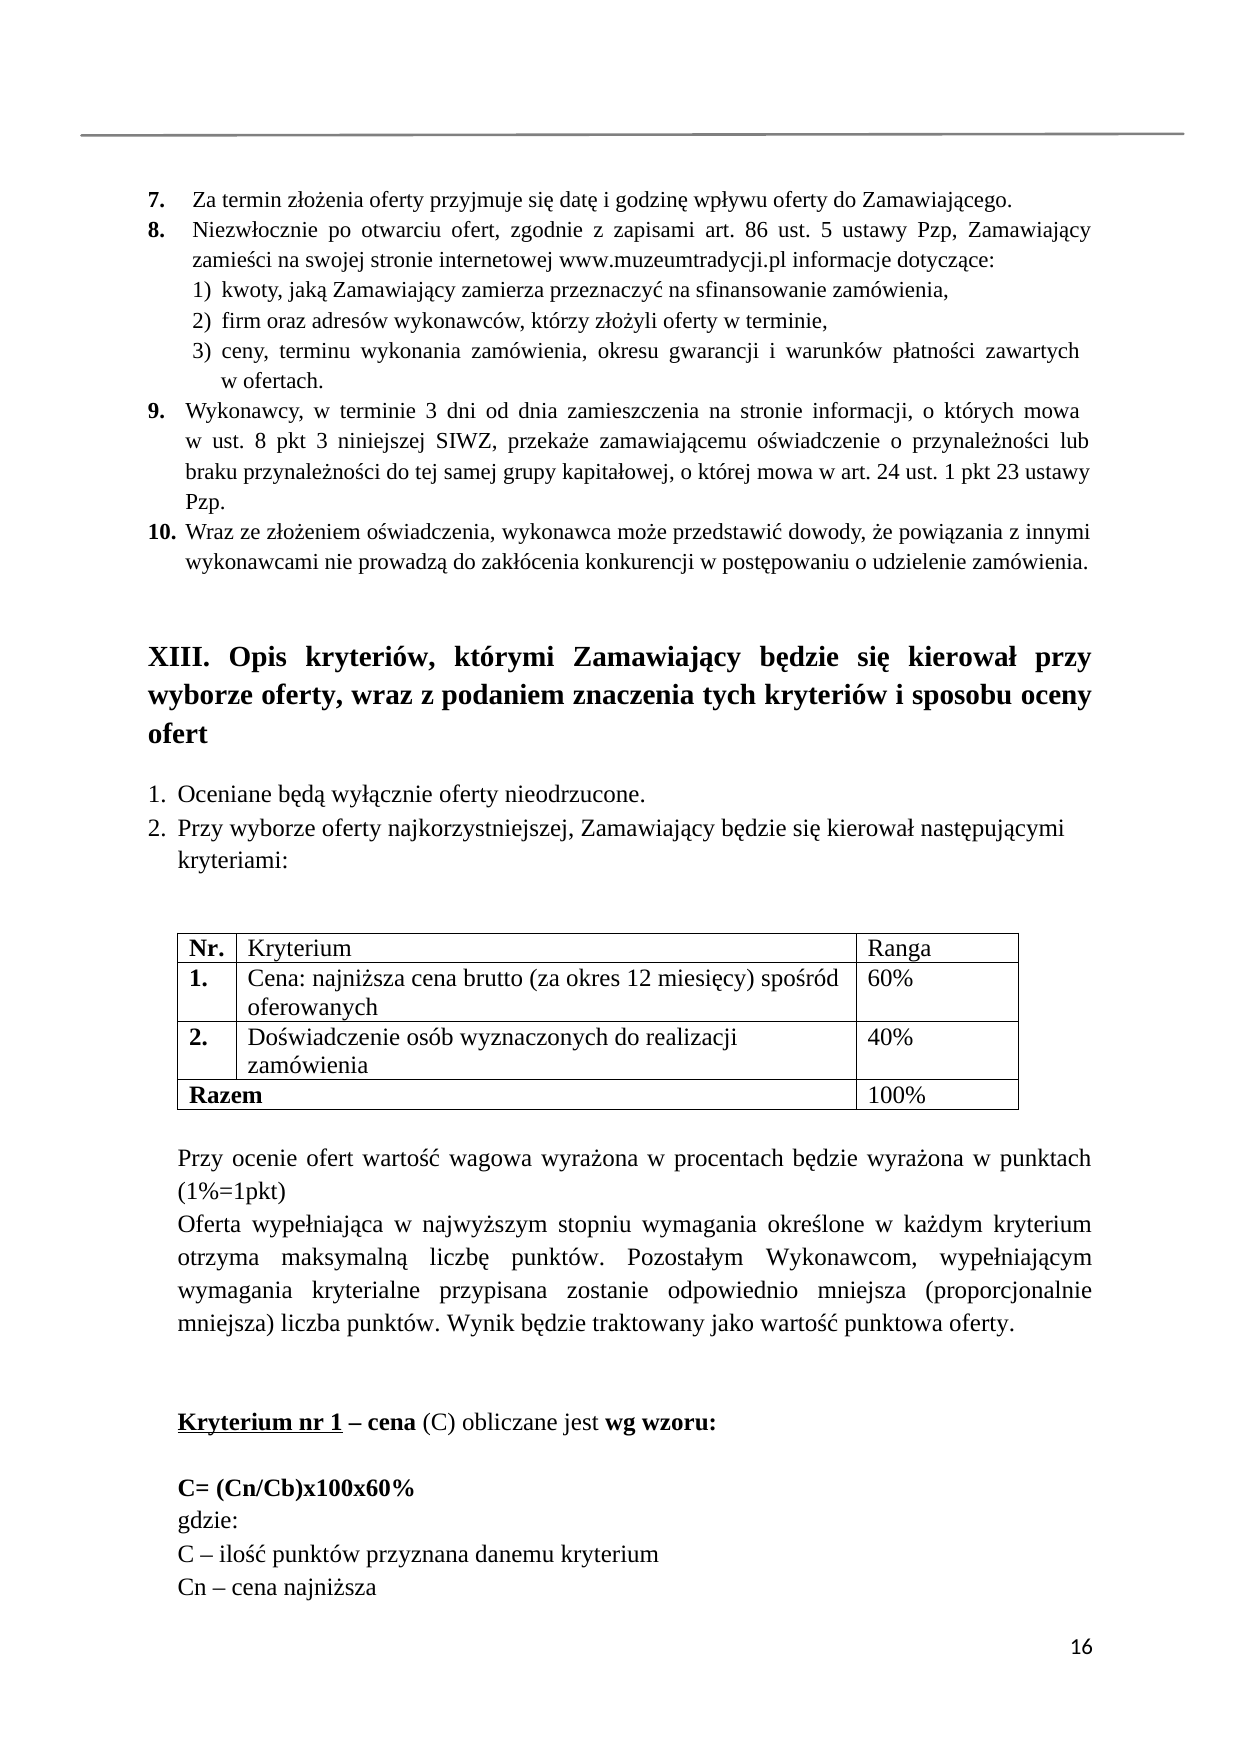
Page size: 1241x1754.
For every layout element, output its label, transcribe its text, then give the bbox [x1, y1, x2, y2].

table_header Ranga [857, 934, 1018, 962]
list ceny, terminu wykonania zamówienia, okresu gwarancji i warunków płatności zawartych w ofertach. [192, 337, 1091, 393]
table_cell 100% [857, 1080, 1018, 1109]
list Przy ocenie ofert wartość wagowa wyrażona w procentach będzie wyrażona w punktach (1%=1pkt) [177, 1143, 1093, 1205]
list Wykonawcy, w terminie 3 dni od dnia zamieszczenia na stronie informacji, o których mowa w ust. 8 pkt 3 niniejszej SIWZ, przekaże zamawiającemu oświadczenie o przynależności lub braku przynależności do tej samej grupy kapitałowej, o której mowa w art. 24 ust. 1 pkt 23 ustawy Pzp. [148, 397, 1091, 514]
table_header Nr. [178, 934, 236, 962]
list Wraz ze złożeniem oświadczenia, wykonawca może przedstawić dowody, że powiązania z innymi wykonawcami nie prowadzą do zakłócenia konkurencji w postępowaniu o udzielenie zamówienia. [148, 518, 1091, 575]
table_cell Cena: najniższa cena brutto (za okres 12 miesięcy) spośród oferowanych [237, 963, 856, 1021]
table_header Kryterium [237, 934, 856, 962]
table_cell Doświadczenie osób wyznaczonych do realizacji zamówienia [237, 1022, 856, 1079]
list Za termin złożenia oferty przyjmuje się datę i godzinę wpływu oferty do Zamawiającego. [148, 186, 1093, 212]
subtitle XIII. Opis kryteriów, którymi Zamawiający będzie się kierował przy wyborze oferty, wraz z podaniem znaczenia tych kryteriów i sposobu oceny ofert [148, 639, 1093, 749]
list Oceniane będą wyłącznie oferty nieodrzucone. [148, 779, 1093, 808]
table_cell 2. [178, 1022, 236, 1079]
list Przy wyborze oferty najkorzystniejszej, Zamawiający będzie się kierował następującymi kryteriami: [148, 813, 1093, 874]
list Niezwłocznie po otwarciu ofert, zgodnie z zapisami art. 86 ust. 5 ustawy Pzp, Zamawiający zamieści na swojej stronie internetowej www.muzeumtradycji.pl informacje dotyczące: [148, 216, 1093, 273]
list gdzie: [177, 1506, 1093, 1534]
table_cell Razem [178, 1080, 856, 1109]
list firm oraz adresów wykonawców, którzy złożyli oferty w terminie, [192, 307, 1091, 333]
list Kryterium nr 1 – cena (C) obliczane jest wg wzoru: [177, 1407, 1093, 1435]
list Oferta wypełniająca w najwyższym stopniu wymagania określone w każdym kryterium otrzyma maksymalną liczbę punktów. Pozostałym Wykonawcom, wypełniającym wymagania kryterialne przypisana zostanie odpowiednio mniejsza (proporcjonalnie mniejsza) liczba punktów. Wynik będzie traktowany jako wartość punktowa oferty. [177, 1209, 1093, 1337]
table_cell 40% [857, 1022, 1018, 1079]
table_cell 1. [178, 963, 236, 1021]
list kwoty, jaką Zamawiający zamierza przeznaczyć na sfinansowanie zamówienia, [192, 276, 1091, 303]
list C= (Cn/Cb)x100x60% [177, 1473, 1093, 1501]
list Cn – cena najniższa [177, 1572, 1093, 1600]
table_cell 60% [857, 963, 1018, 1021]
list C – ilość punktów przyznana danemu kryterium [177, 1539, 1093, 1567]
